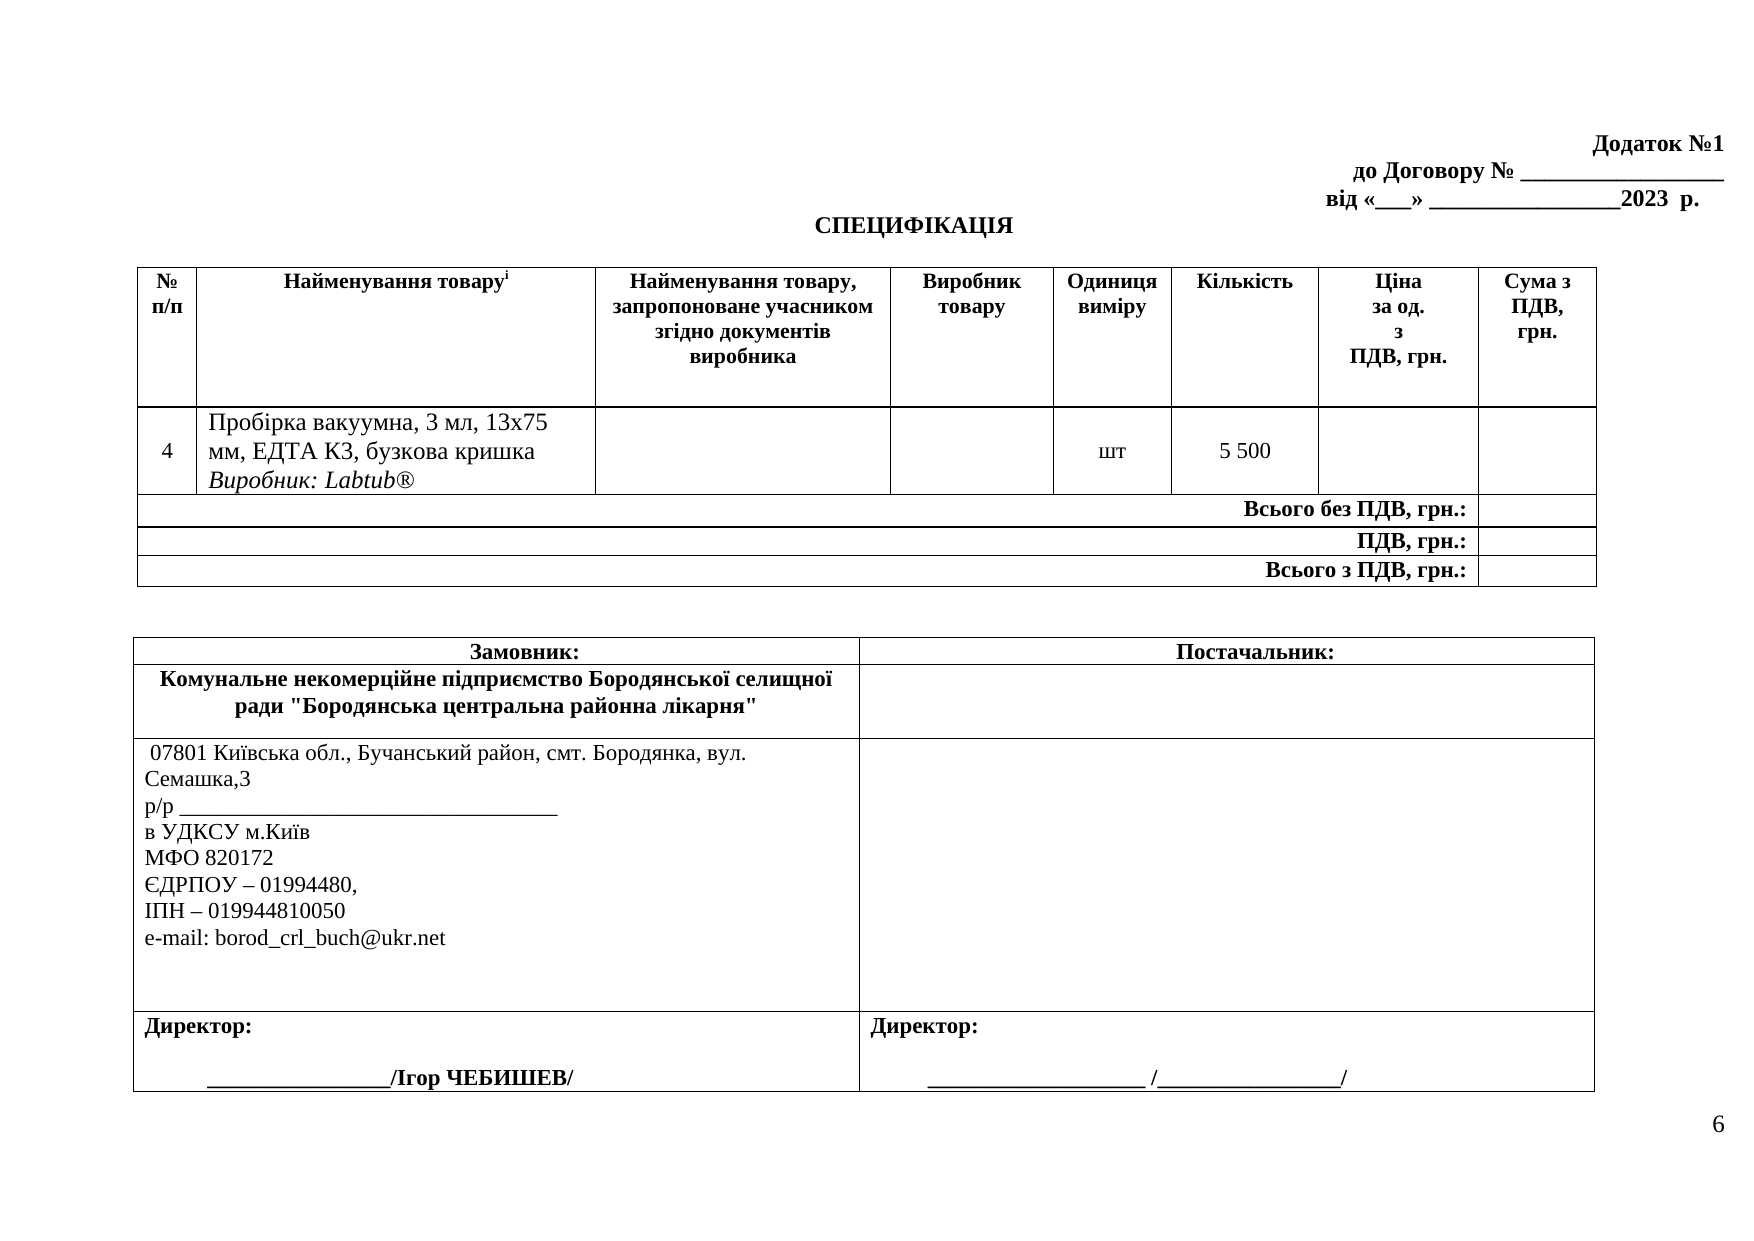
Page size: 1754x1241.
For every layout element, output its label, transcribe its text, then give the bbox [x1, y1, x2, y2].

table_header Сума з ПДВ, грн. [1479, 268, 1596, 406]
table_cell 5 500 [1172, 408, 1318, 494]
table_cell Комунальне некомерційне підприємство Бородянської селищної ради "Бородянська центральна районна лікарня" [134, 665, 859, 738]
table_header Замовник: [134, 638, 859, 664]
table_header Кількість [1172, 268, 1318, 406]
table_cell 4 [138, 408, 196, 494]
table_cell [1479, 495, 1596, 526]
table_cell [1479, 556, 1596, 586]
table_header Виробник товару [891, 268, 1053, 406]
text до Договору № _________________ [29, 156, 1724, 184]
table_cell ПДВ, грн.: [138, 528, 1478, 555]
table_header Найменування товару, запропоноване учасником згідно документів виробника [596, 268, 890, 406]
text Додаток №1 [29, 129, 1724, 156]
table_cell шт [1054, 408, 1171, 494]
table_cell [860, 665, 1594, 738]
table_cell [891, 408, 1053, 494]
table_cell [134, 1012, 859, 1091]
table_cell Всього з ПДВ, грн.: [138, 556, 1478, 586]
table_header Одиниця виміру [1054, 268, 1171, 406]
table_cell [1479, 528, 1596, 555]
table_cell 07801 Київська обл., Бучанський район, смт. Бородянка, вул. Семашка,3 р/р _________________________________ в УДКСУ м.Київ МФО 820172 ЄДРПОУ – 01994480, ІПН – 019944810050 e-mail: borod_crl_buch@ukr.net [134, 739, 859, 1011]
table_cell Всього без ПДВ, грн.: [138, 495, 1478, 526]
text СПЕЦИФІКАЦІЯ [29, 211, 1724, 239]
table_header № п/п [138, 268, 196, 406]
table_cell [596, 408, 890, 494]
table_cell Пробірка вакуумна, 3 мл, 13х75 мм, ЕДТА К3, бузкова кришка Виробник: Labtub® [197, 408, 595, 494]
table_cell [1319, 408, 1478, 494]
table_header Постачальник: [860, 638, 1594, 664]
table_cell [860, 739, 1594, 1011]
text від «___» ________________2023 р. [29, 184, 1724, 211]
table_header Найменування товару [197, 268, 595, 406]
table_cell [1479, 408, 1596, 494]
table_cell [860, 1012, 1594, 1091]
table_header Ціна за од. з ПДВ, грн. [1319, 268, 1478, 406]
